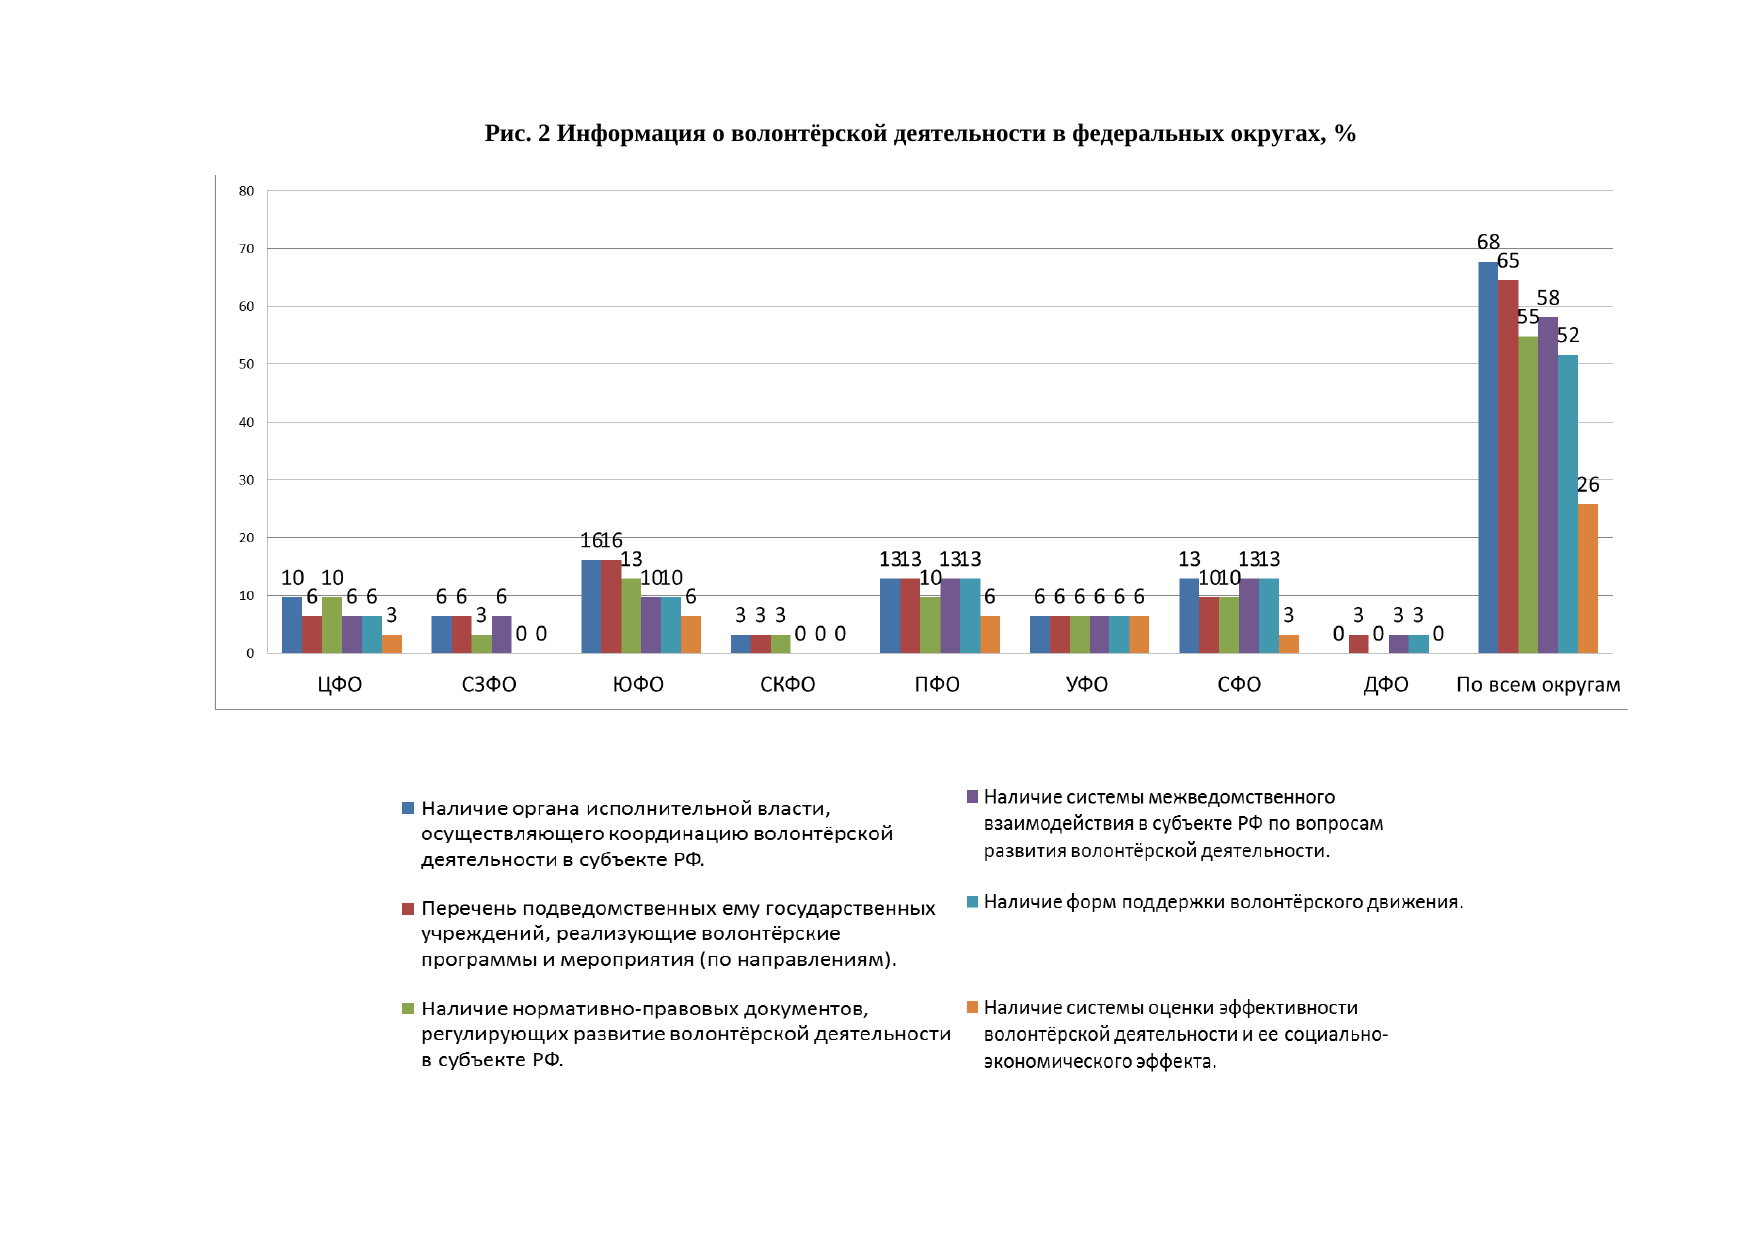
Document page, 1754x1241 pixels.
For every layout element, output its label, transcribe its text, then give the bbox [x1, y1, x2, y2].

picture [214, 175, 1628, 710]
text Рис. 2 Информация о волонтёрской деятельности в федеральных округах, % [177, 118, 1665, 147]
picture [373, 766, 1469, 1088]
